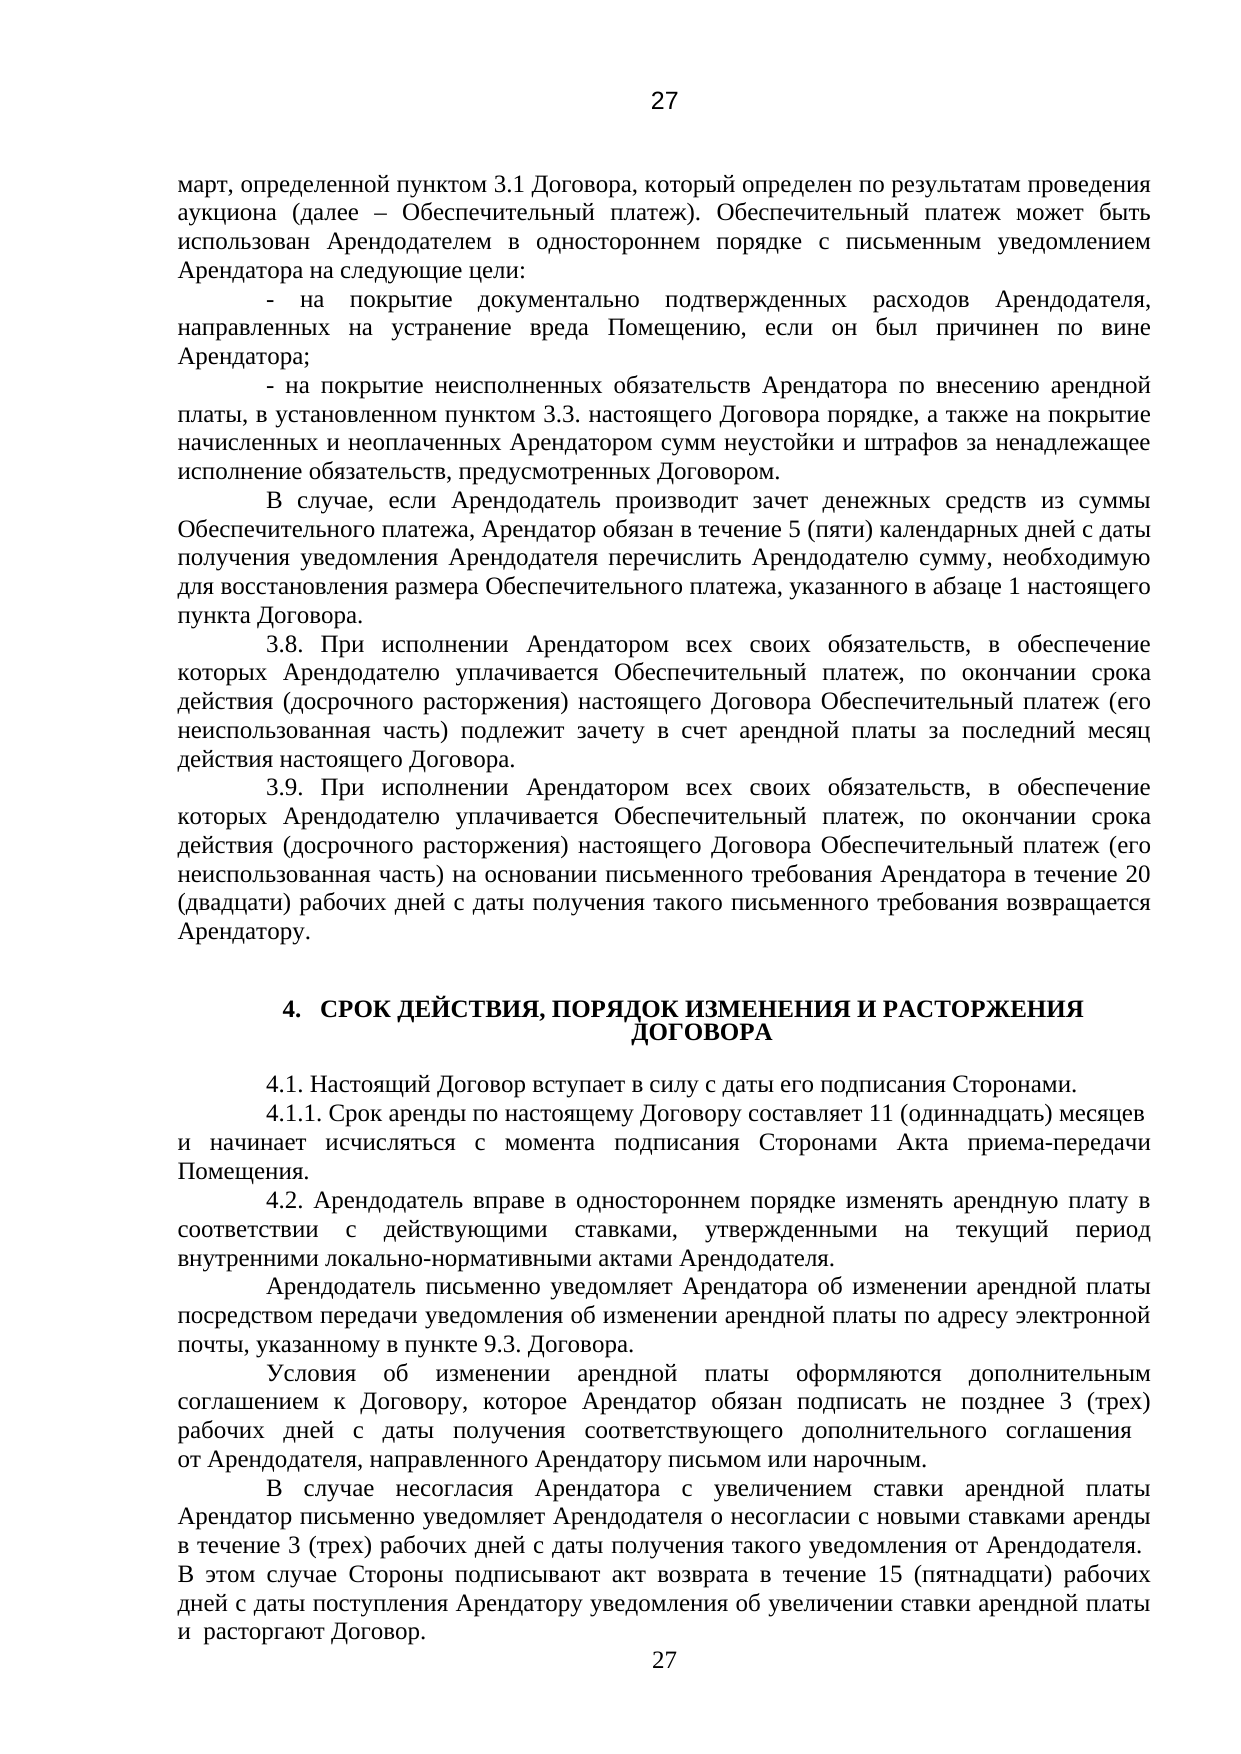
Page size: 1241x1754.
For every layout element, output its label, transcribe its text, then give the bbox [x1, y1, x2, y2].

text В случае несогласия Арендатора с увеличением ставки арендной платы Арендатор письменно уведомляет Арендодателя о несогласии с новыми ставками аренды в течение 3 (трех) рабочих дней с даты получения такого уведомления от Арендодателя. В этом случае Стороны подписывают акт возврата в течение 15 (пятнадцати) рабочих дней с даты поступления Арендатору уведомления об увеличении ставки арендной платы и расторгают Договор. [177, 1473, 1152, 1645]
text - на покрытие неисполненных обязательств Арендатора по внесению арендной платы, в установленном пунктом 3.3. настоящего Договора порядке, а также на покрытие начисленных и неоплаченных Арендатором сумм неустойки и штрафов за ненадлежащее исполнение обязательств, предусмотренных Договором. [177, 370, 1152, 485]
text 4.1.1. Срок аренды по настоящему Договору составляет 11 (одиннадцать) месяцев и начинает исчисляться с момента подписания Сторонами Акта приема-передачи Помещения. [177, 1098, 1152, 1185]
text Арендодатель письменно уведомляет Арендатора об изменении арендной платы посредством передачи уведомления об изменении арендной платы по адресу электронной почты, указанному в пункте 9.3. Договора. [177, 1271, 1152, 1358]
text Условия об изменении арендной платы оформляются дополнительным соглашением к Договору, которое Арендатор обязан подписать не позднее 3 (трех) рабочих дней с даты получения соответствующего дополнительного соглашения от Арендодателя, направленного Арендатору письмом или нарочным. [177, 1358, 1152, 1473]
text 3.9. При исполнении Арендатором всех своих обязательств, в обеспечение которых Арендодателю уплачивается Обеспечительный платеж, по окончании срока действия (досрочного расторжения) настоящего Договора Обеспечительный платеж (его неиспользованная часть) на основании письменного требования Арендатора в течение 20 (двадцати) рабочих дней с даты получения такого письменного требования возвращается Арендатору. [177, 772, 1152, 945]
text 4.2. Арендодатель вправе в одностороннем порядке изменять арендную плату в соответствии с действующими ставками, утвержденными на текущий период внутренними локально-нормативными актами Арендодателя. [177, 1185, 1152, 1271]
list СРОК ДЕЙСТВИЯ, ПОРЯДОК ИЗМЕНЕНИЯ И РАСТОРЖЕНИЯ ДОГОВОРА [215, 999, 1152, 1044]
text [177, 169, 1152, 284]
text В случае, если Арендодатель производит зачет денежных средств из суммы Обеспечительного платежа, Арендатор обязан в течение 5 (пяти) календарных дней с даты получения уведомления Арендодателя перечислить Арендодателю сумму, необходимую для восстановления размера Обеспечительного платежа, указанного в абзаце 1 настоящего пункта Договора. [177, 485, 1152, 629]
text - на покрытие документально подтвержденных расходов Арендодателя, направленных на устранение вреда Помещению, если он был причинен по вине Арендатора; [177, 284, 1152, 370]
text 3.8. При исполнении Арендатором всех своих обязательств, в обеспечение которых Арендодателю уплачивается Обеспечительный платеж, по окончании срока действия (досрочного расторжения) настоящего Договора Обеспечительный платеж (его неиспользованная часть) подлежит зачету в счет арендной платы за последний месяц действия настоящего Договора. [177, 629, 1152, 772]
text 4.1. Настоящий Договор вступает в силу с даты его подписания Сторонами. [177, 1069, 1152, 1098]
